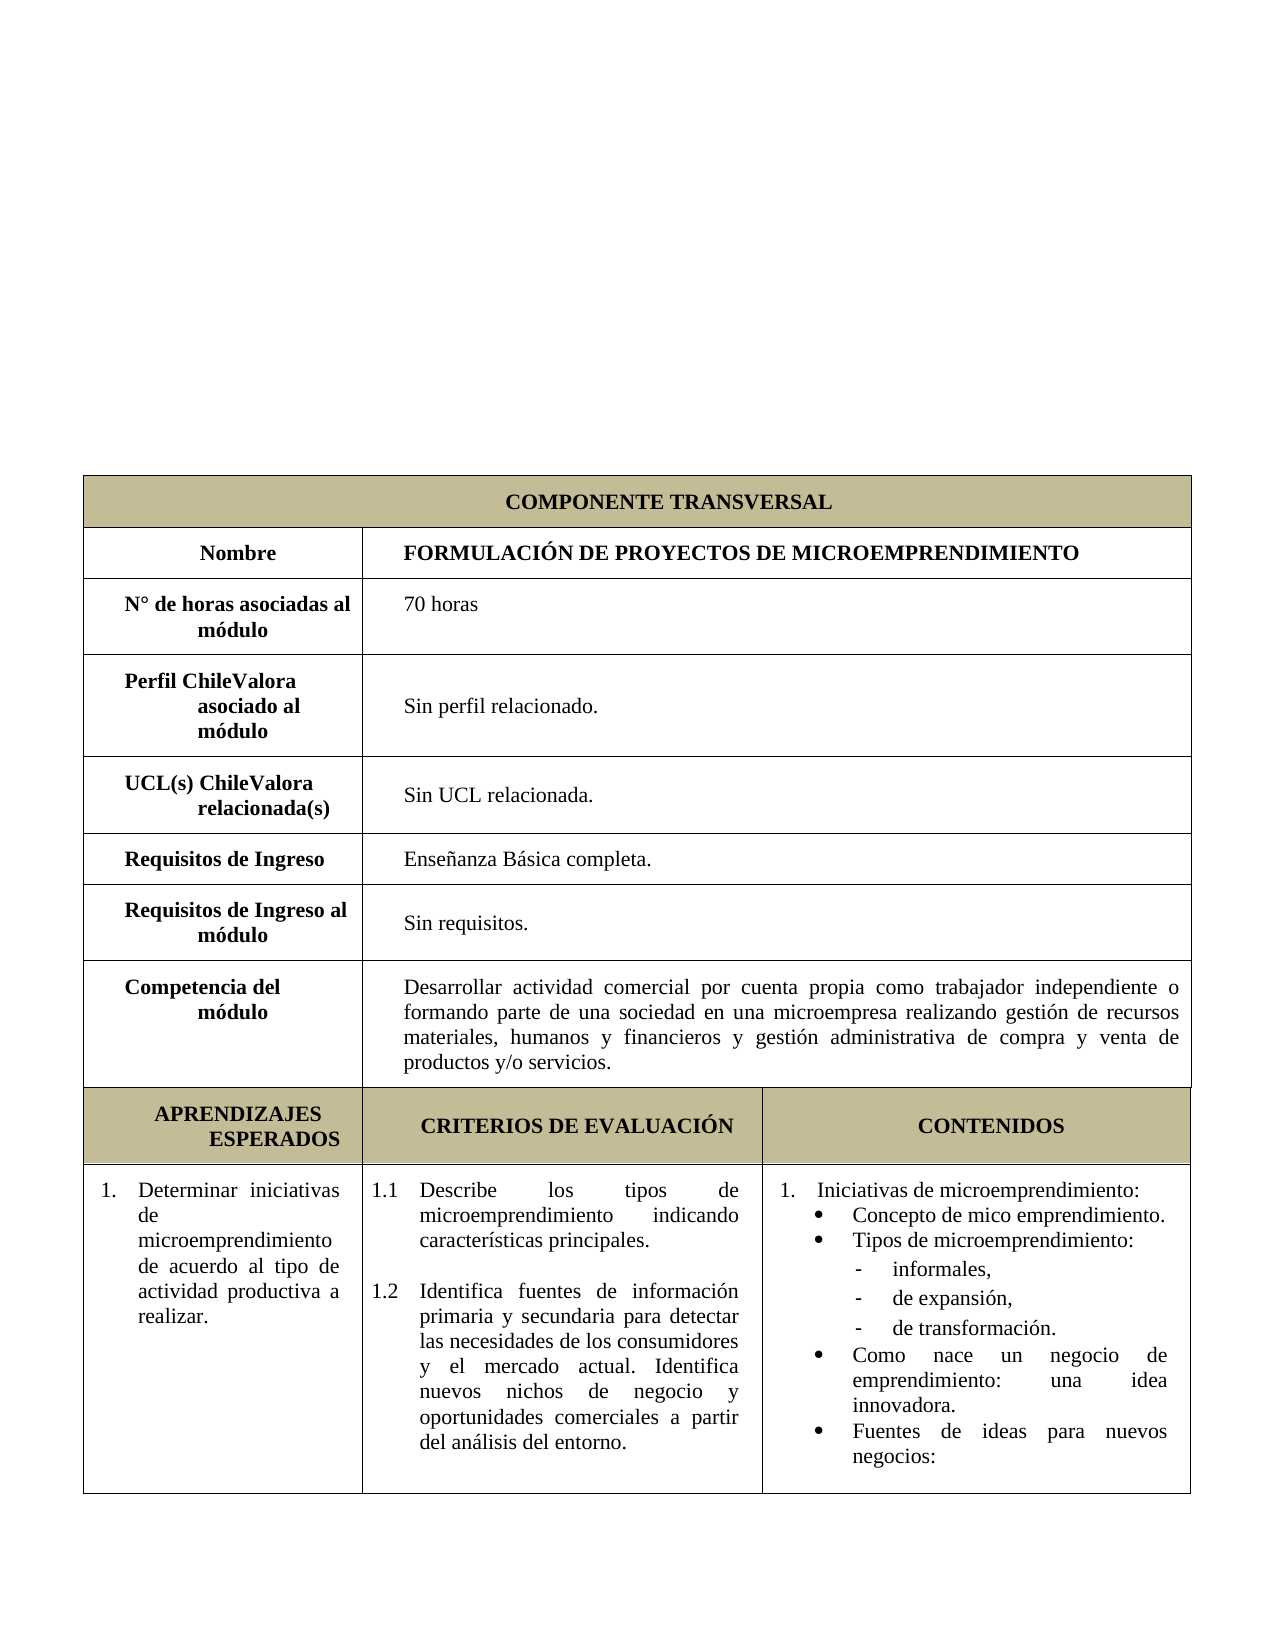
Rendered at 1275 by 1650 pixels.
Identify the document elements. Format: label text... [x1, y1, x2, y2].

table_cell UCL(s) ChileValora relacionada(s) [84, 757, 362, 832]
table_cell Requisitos de Ingreso [84, 834, 362, 884]
table_cell FORMULACIÓN DE PROYECTOS DE MICROEMPRENDIMIENTO [363, 528, 1191, 578]
table_cell Sin requisitos. [363, 885, 1191, 960]
table_cell Perfil ChileValora asociado al módulo [84, 655, 362, 756]
table_cell Enseñanza Básica completa. [363, 834, 1191, 884]
table_header COMPONENTE TRANSVERSAL [84, 476, 1191, 527]
table_cell 70 horas [363, 579, 1191, 654]
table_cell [363, 1165, 762, 1493]
table_cell Sin UCL relacionada. [363, 757, 1191, 832]
table_cell Competencia del módulo [84, 961, 362, 1087]
table_cell Sin perfil relacionado. [363, 655, 1191, 756]
table_cell CRITERIOS DE EVALUACIÓN [363, 1088, 762, 1163]
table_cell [84, 1165, 362, 1493]
table_cell Requisitos de Ingreso al módulo [84, 885, 362, 960]
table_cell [763, 1165, 1190, 1493]
table_cell Desarrollar actividad comercial por cuenta propia como trabajador independiente o formando parte de una sociedad en una microempresa realizando gestión de recursos materiales, humanos y financieros y gestión administrativa de compra y venta de productos y/o servicios. [363, 961, 1191, 1087]
table_cell CONTENIDOS [763, 1088, 1190, 1163]
table_cell Nombre [84, 528, 362, 578]
table_cell N° de horas asociadas al módulo [84, 579, 362, 654]
table_cell APRENDIZAJES ESPERADOS [84, 1088, 362, 1163]
